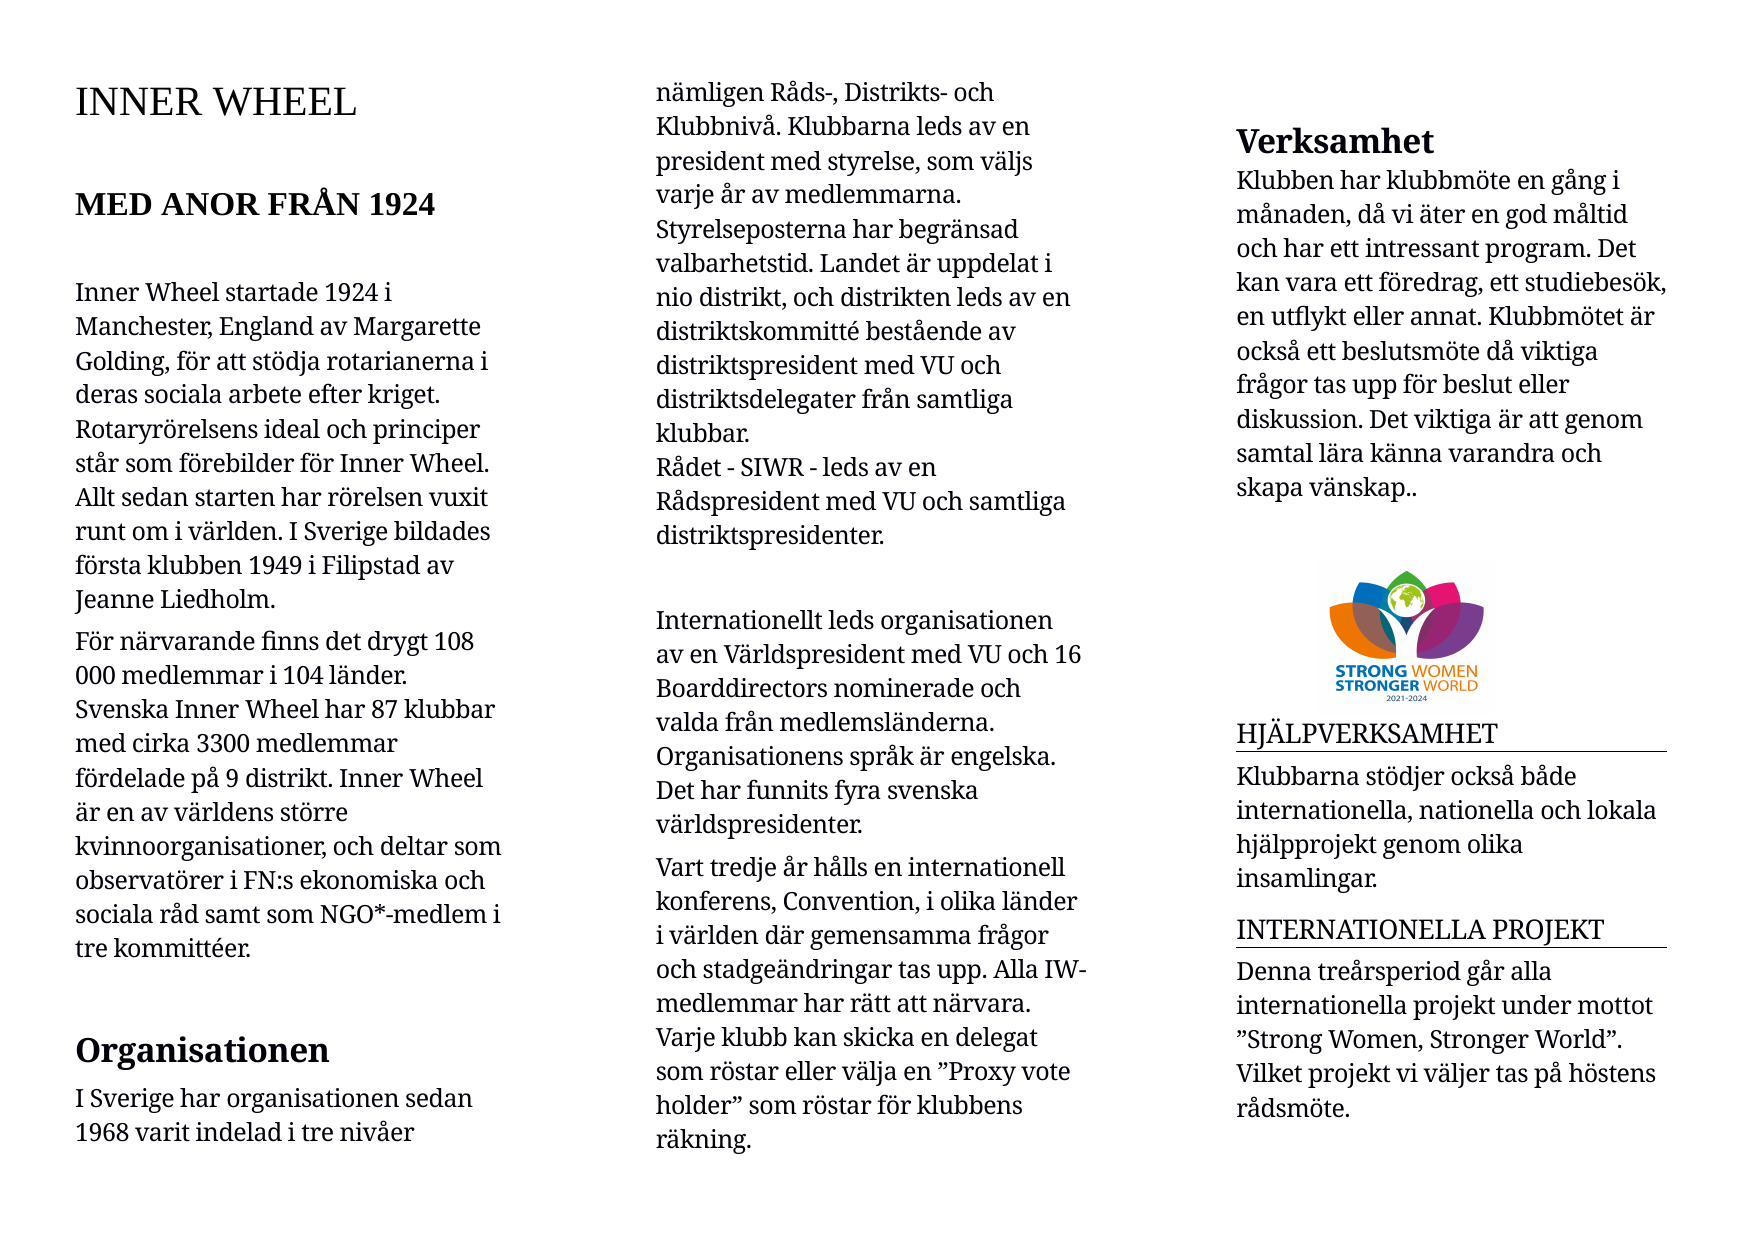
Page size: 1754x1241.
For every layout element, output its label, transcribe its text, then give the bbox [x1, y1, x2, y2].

text Denna treårsperiod går alla internationella projekt under mottot ”Strong Women, Stronger World”. Vilket projekt vi väljer tas på höstens rådsmöte. [1236, 954, 1667, 1124]
picture [1316, 560, 1495, 716]
text Klubbarna stödjer också både internationella, nationella och lokala hjälpprojekt genom olika insamlingar. [1236, 758, 1667, 894]
subtitle inner wheel [75, 75, 499, 125]
list Inner Wheel startade 1924 i Manchester, England av Margarette Golding, för att stödja rotarianerna i deras sociala arbete efter kriget. Rotaryrörelsens ideal och principer står som förebilder för Inner Wheel. Allt sedan starten har rörelsen vuxit runt om i världen. I Sverige bildades första klubben 1949 i Filipstad av Jeanne Liedholm. [75, 275, 506, 616]
list Verksamhet Klubben har klubbmöte en gång i månaden, då vi äter en god måltid och har ett intressant program. Det kan vara ett föredrag, ett studiebesök, en utflykt eller annat. Klubbmötet är också ett beslutsmöte då viktiga frågor tas upp för beslut eller diskussion. Det viktiga är att genom samtal lära känna varandra och skapa vänskap.. [1236, 117, 1667, 503]
list För närvarande finns det drygt 108 000 medlemmar i 104 länder. Svenska Inner Wheel har 87 klubbar med cirka 3300 medlemmar fördelade på 9 distrikt. Inner Wheel är en av världens större kvinnoorganisationer, och deltar som observatörer i FN:s ekonomiska och sociala råd samt som NGO*-medlem i tre kommittéer. [75, 624, 506, 964]
list Vart tredje år hålls en internationell konferens, Convention, i olika länder i världen där gemensamma frågor och stadgeändringar tas upp. Alla IW-medlemmar har rätt att närvara. Varje klubb kan skicka en delegat som röstar eller välja en ”Proxy vote holder” som röstar för klubbens räkning. [656, 849, 1086, 1156]
list Internationellt leds organisationen av en Världspresident med VU och 16 Boarddirectors nominerade och valda från medlemsländerna. Organisationens språk är engelska. Det har funnits fyra svenska världspresidenter. [656, 603, 1086, 841]
list I Sverige har organisationen sedan 1968 varit indelad i tre nivåer nämligen Råds-, Distrikts- och Klubbnivå. Klubbarna leds av en president med styrelse, som väljs varje år av medlemmarna. Styrelseposterna har begränsad valbarhetstid. Landet är uppdelat i nio distrikt, och distrikten leds av en distriktskommitté bestående av distriktspresident med VU och distriktsdelegater från samtliga klubbar. Rådet - SIWR - leds av en Rådspresident med VU och samtliga distriktspresidenter. [75, 1080, 506, 1148]
subtitle Med anor från 1924 [75, 175, 499, 225]
list Organisationen [75, 1027, 506, 1072]
subtitle internationella projekt [1236, 919, 1667, 947]
list I Sverige har organisationen sedan 1968 varit indelad i tre nivåer nämligen Råds-, Distrikts- och Klubbnivå. Klubbarna leds av en president med styrelse, som väljs varje år av medlemmarna. Styrelseposterna har begränsad valbarhetstid. Landet är uppdelat i nio distrikt, och distrikten leds av en distriktskommitté bestående av distriktspresident med VU och distriktsdelegater från samtliga klubbar. Rådet - SIWR - leds av en Rådspresident med VU och samtliga distriktspresidenter. [656, 75, 1086, 552]
